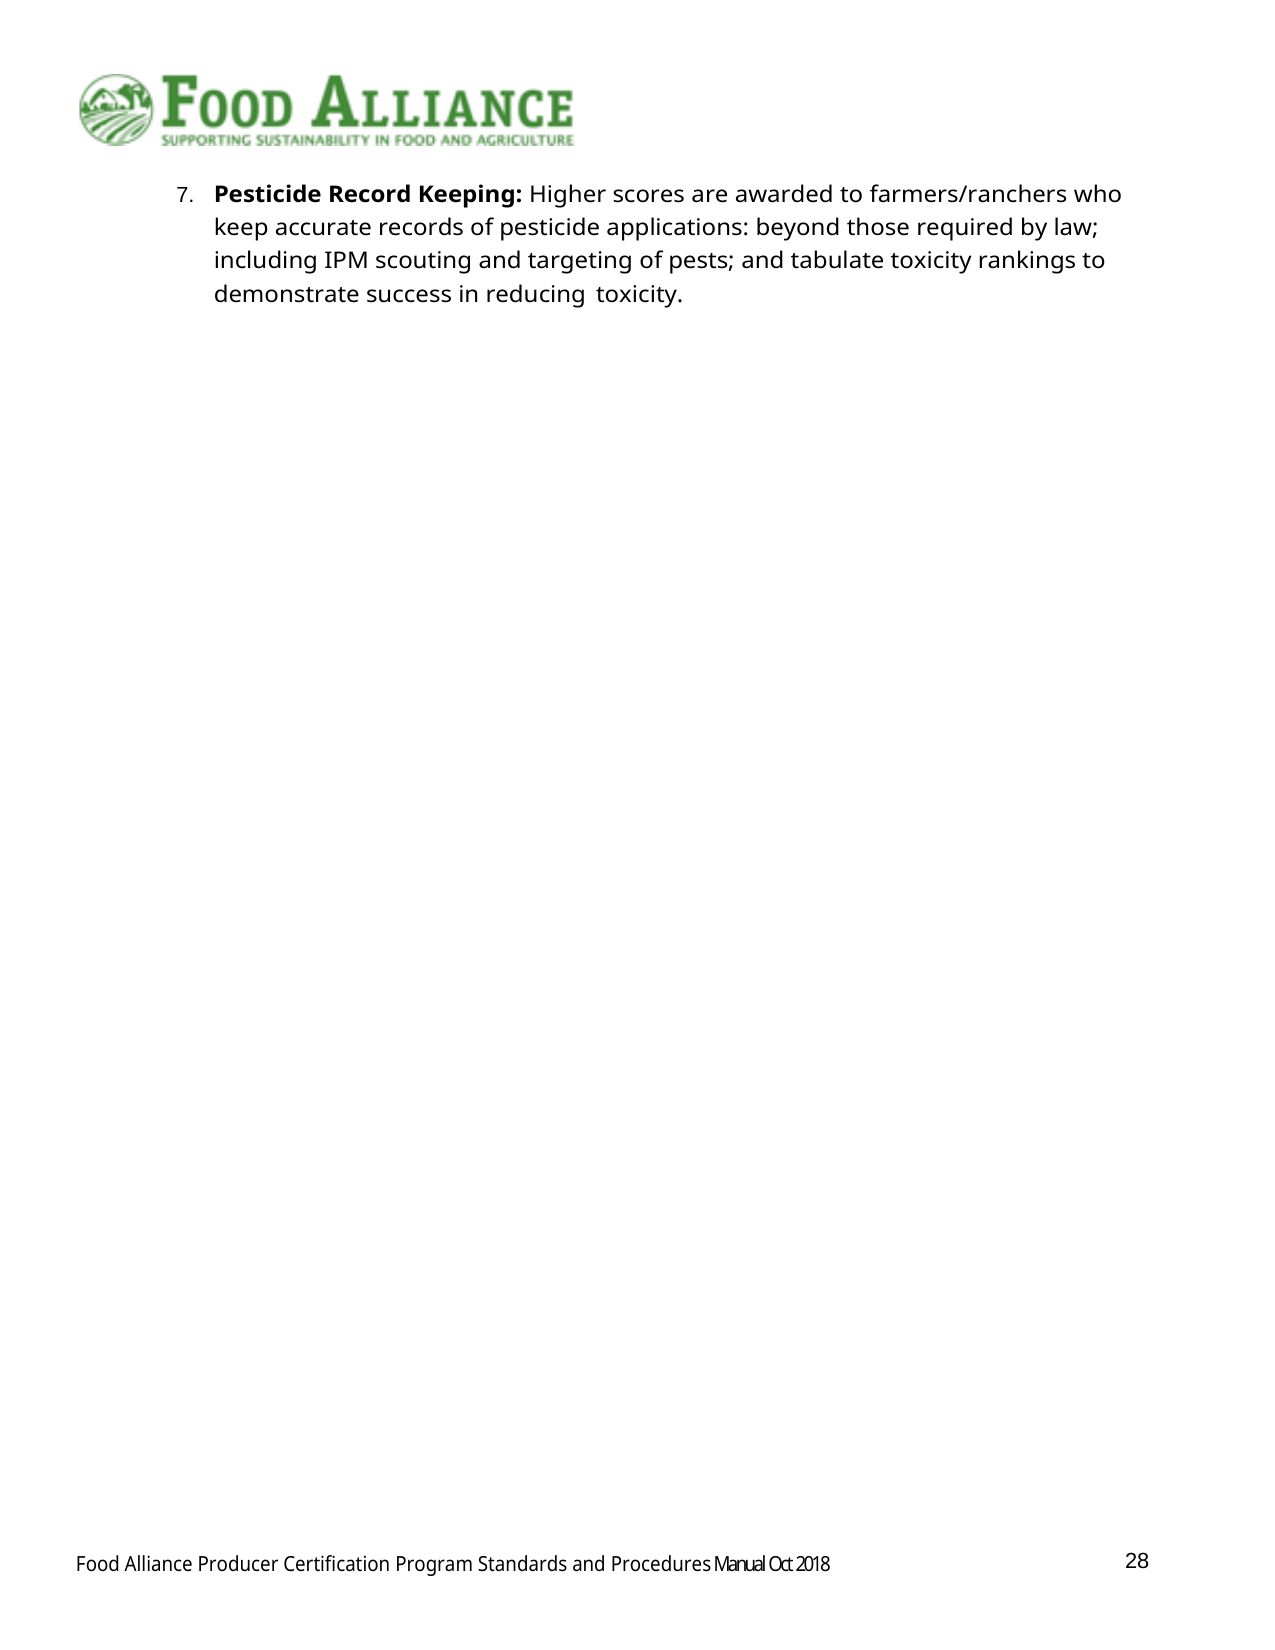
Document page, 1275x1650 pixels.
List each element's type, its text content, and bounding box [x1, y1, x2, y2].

picture [78, 74, 575, 146]
list Pesticide Record Keeping: Higher scores are awarded to farmers/ranchers who keep accurate records of pesticide applications: beyond those required by law; including IPM scouting and targeting of pests; and tabulate toxicity rankings to demonstrate success in reducing toxicity. [176, 178, 1138, 309]
